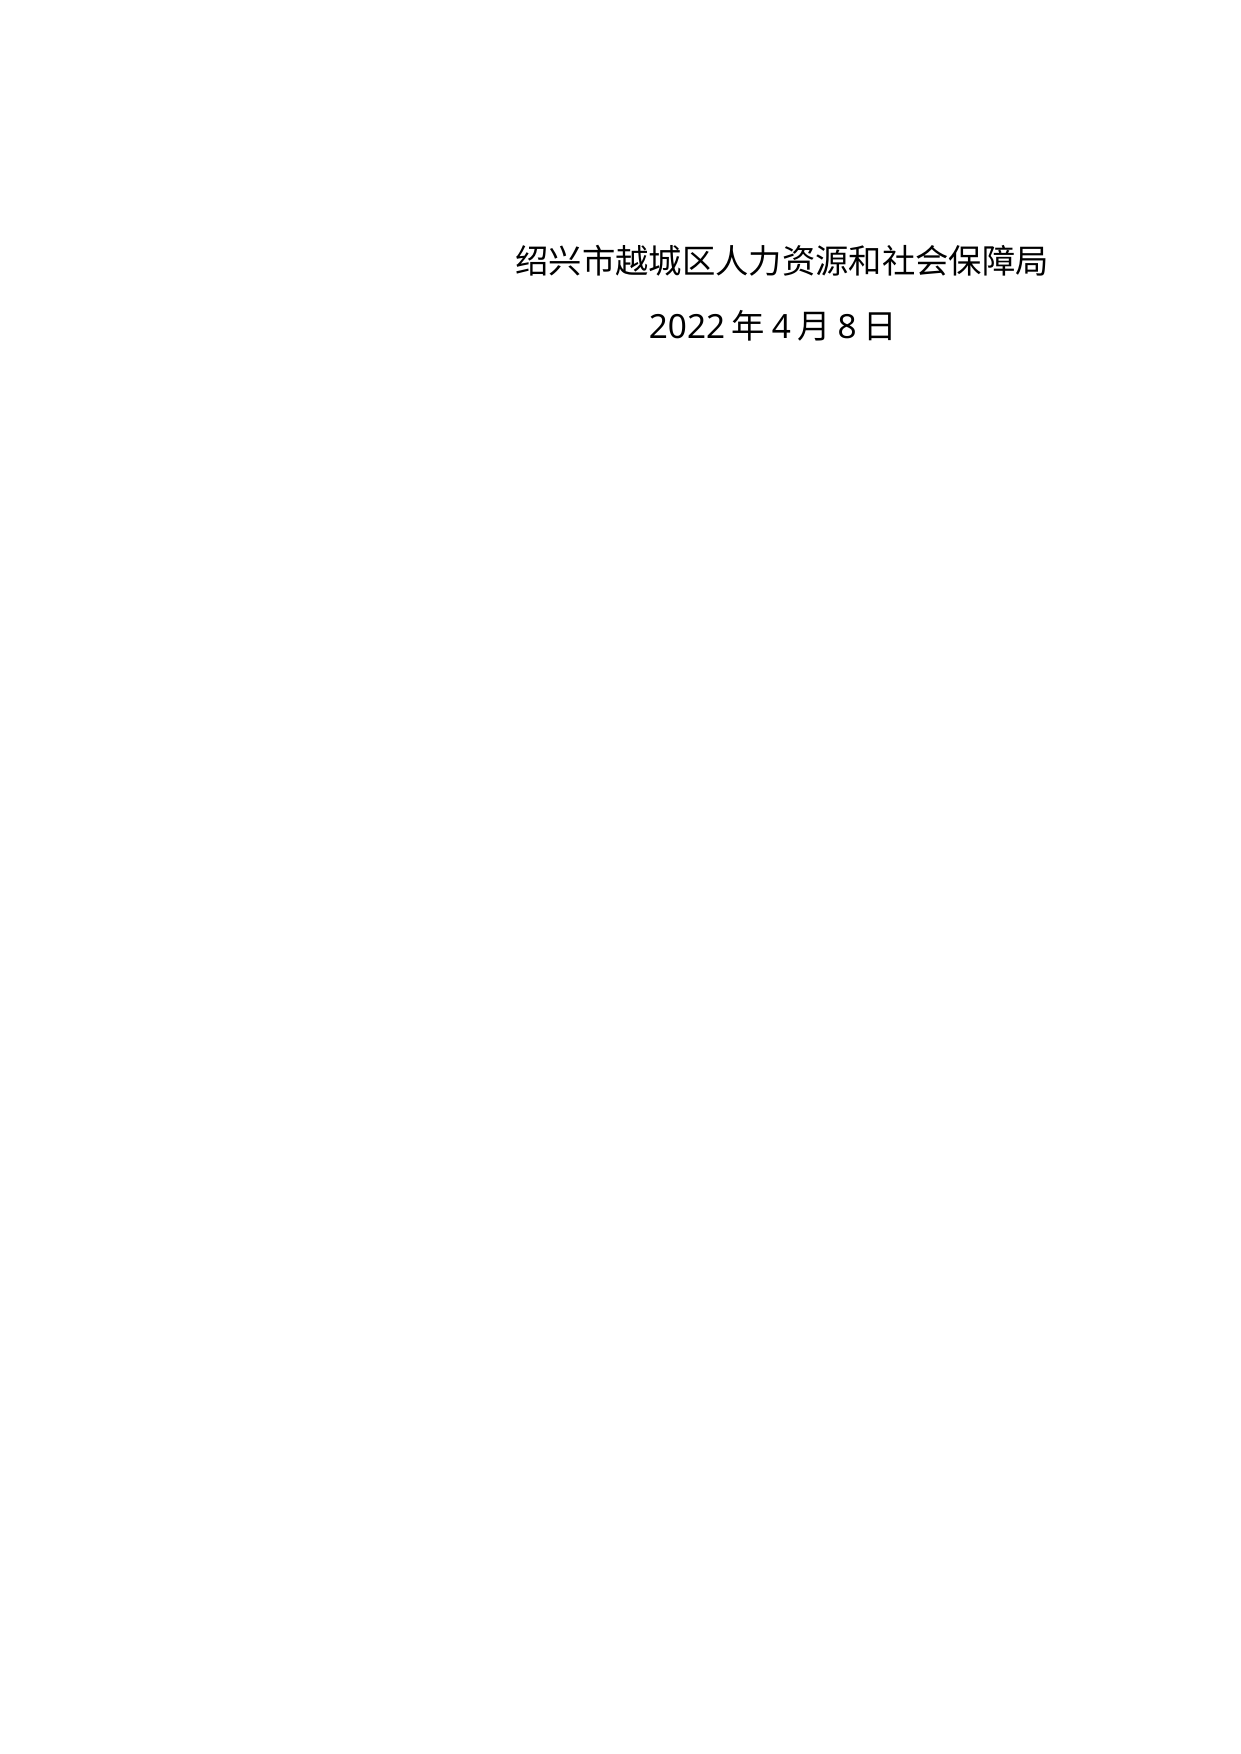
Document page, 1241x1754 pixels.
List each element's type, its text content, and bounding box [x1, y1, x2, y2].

text 2022年4月8日 [165, 292, 1087, 357]
text 绍兴市越城区人力资源和社会保障局 [165, 227, 1087, 292]
